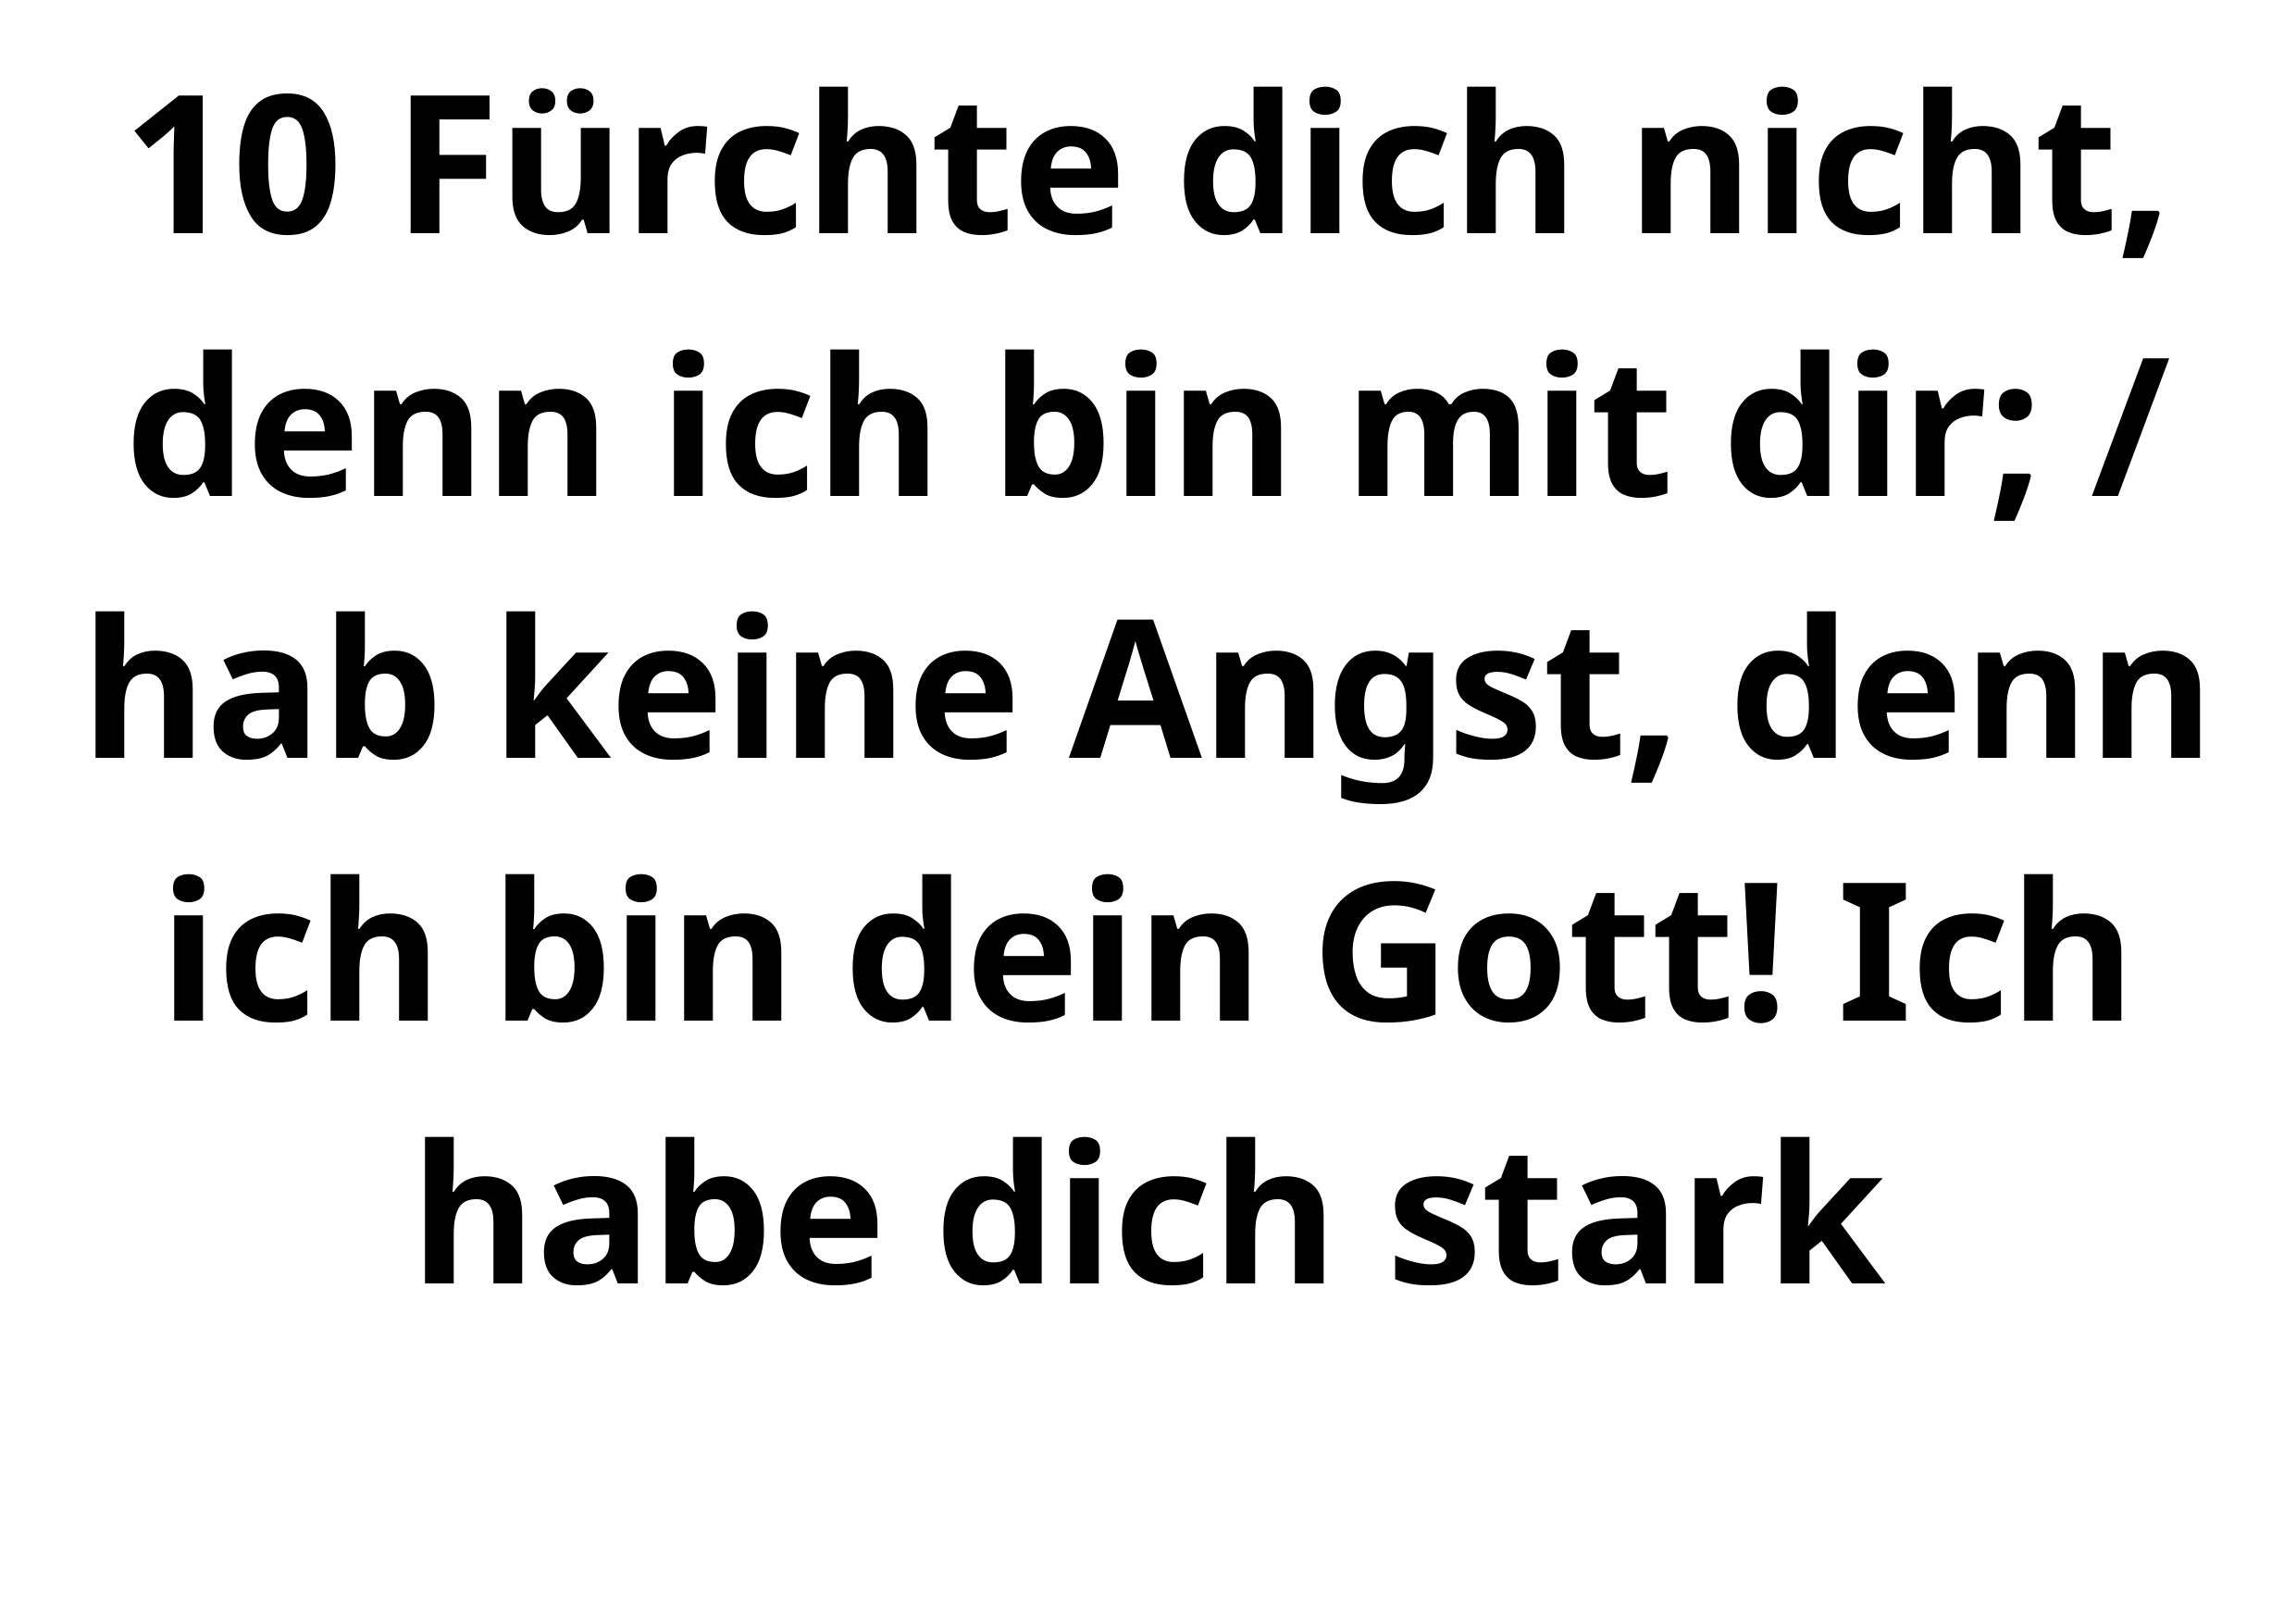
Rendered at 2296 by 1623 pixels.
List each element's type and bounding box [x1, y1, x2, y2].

title [32, 27, 2263, 1340]
